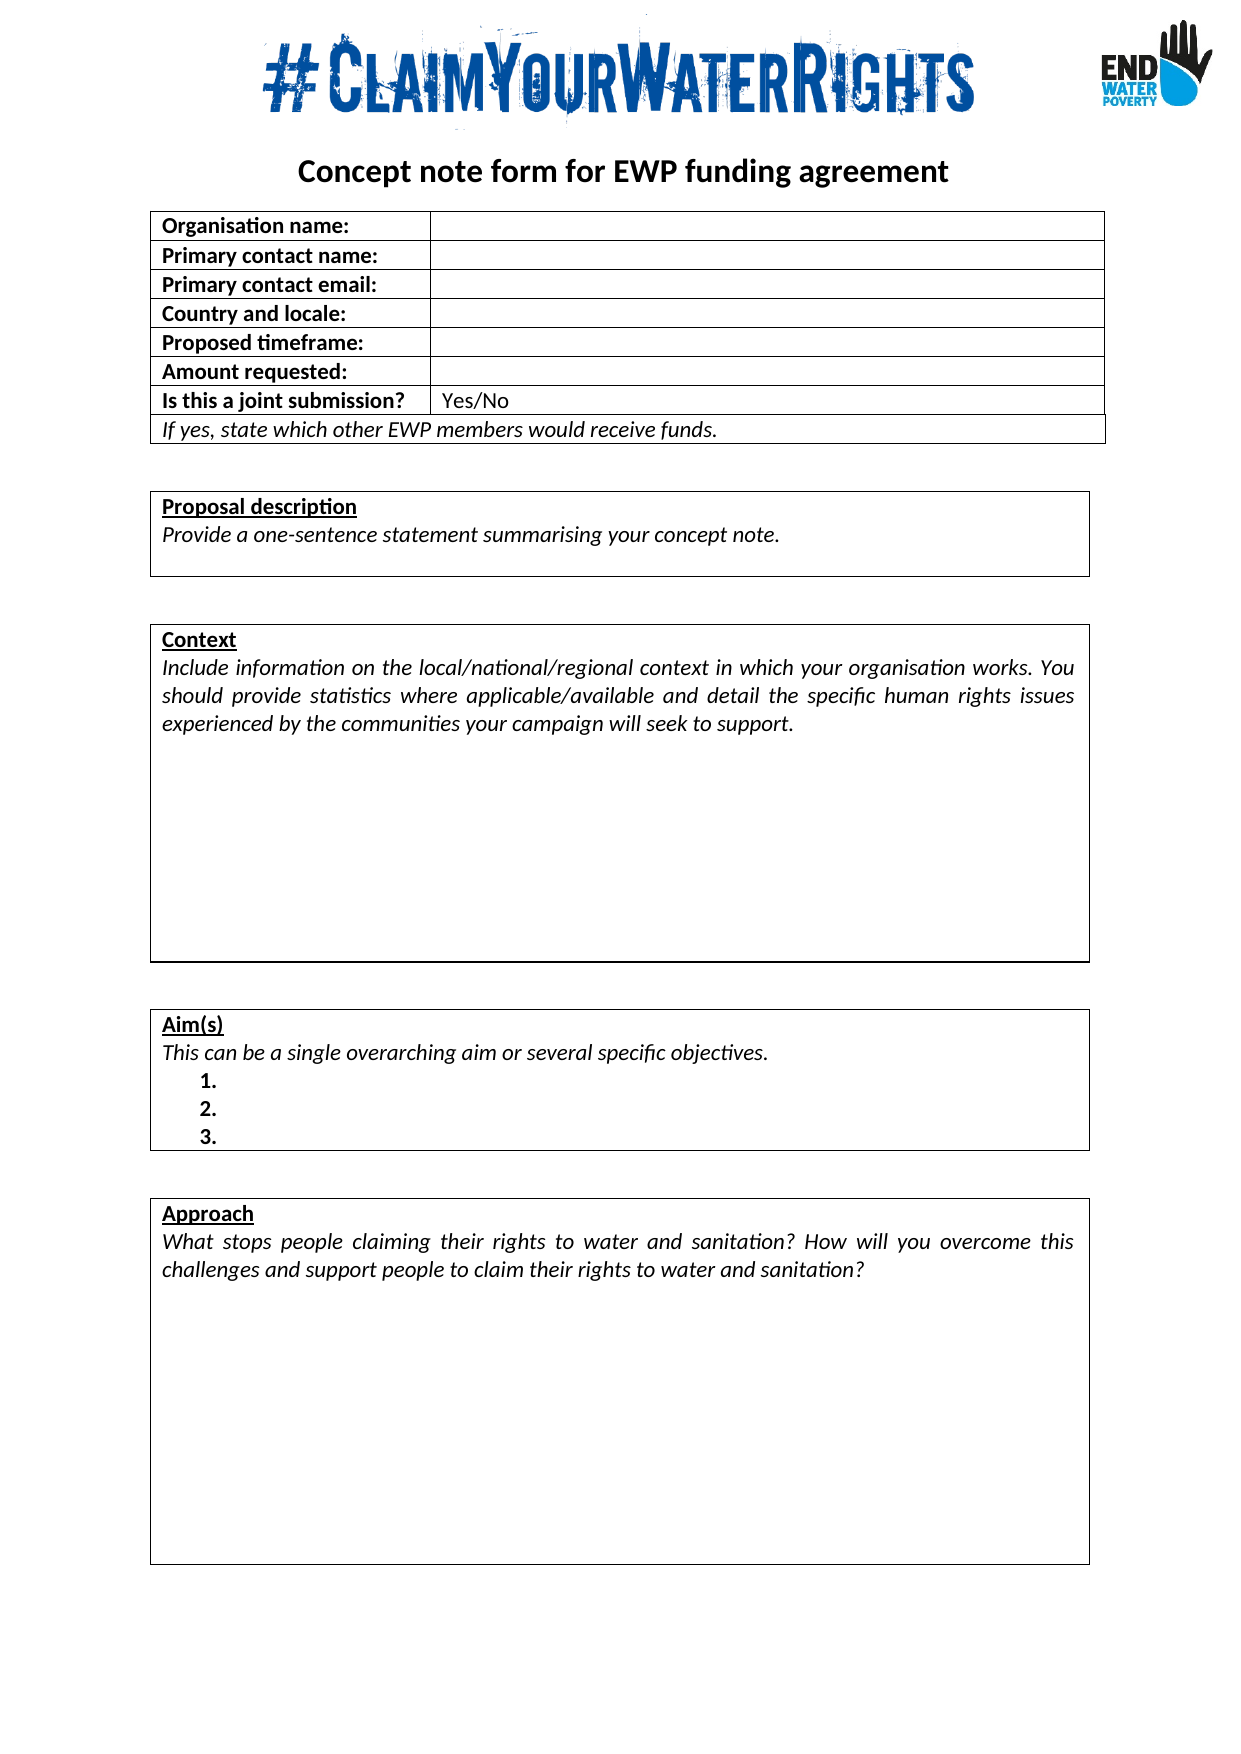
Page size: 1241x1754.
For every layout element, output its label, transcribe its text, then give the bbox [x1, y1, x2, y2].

table_header Proposal description Provide a one-sentence statement summarising your concept note. [151, 492, 1089, 576]
table_cell Amount requested: [151, 357, 430, 385]
table_cell Primary contact email: [151, 270, 430, 298]
table_cell [431, 328, 1104, 356]
table_cell [431, 357, 1104, 385]
table_cell Primary contact name: [151, 241, 430, 269]
table_cell Yes/No [431, 386, 1104, 414]
table_cell Proposed timeframe: [151, 328, 430, 356]
picture [262, 14, 974, 130]
table_cell Country and locale: [151, 299, 430, 327]
table_header Context Include information on the local/national/regional context in which your organisation works. You should provide statistics where applicable/available and detail the specific human rights issues experienced by the communities your campaign will seek to support. [151, 625, 1089, 961]
table_cell Is this a joint submission? [151, 386, 430, 414]
table_cell [431, 299, 1104, 327]
text Concept note form for EWP funding agreement [150, 150, 1090, 191]
table_header [431, 212, 1104, 240]
table_cell [431, 241, 1104, 269]
table_header Aim(s) This can be a single overarching aim or several specific objectives. [151, 1010, 1089, 1150]
table_header Approach What stops people claiming their rights to water and sanitation? How will you overcome this challenges and support people to claim their rights to water and sanitation? [151, 1199, 1089, 1564]
picture [1101, 20, 1213, 106]
table_cell If yes, state which other EWP members would receive funds. [151, 415, 1105, 443]
table_header Organisation name: [151, 212, 430, 240]
table_cell [431, 270, 1104, 298]
